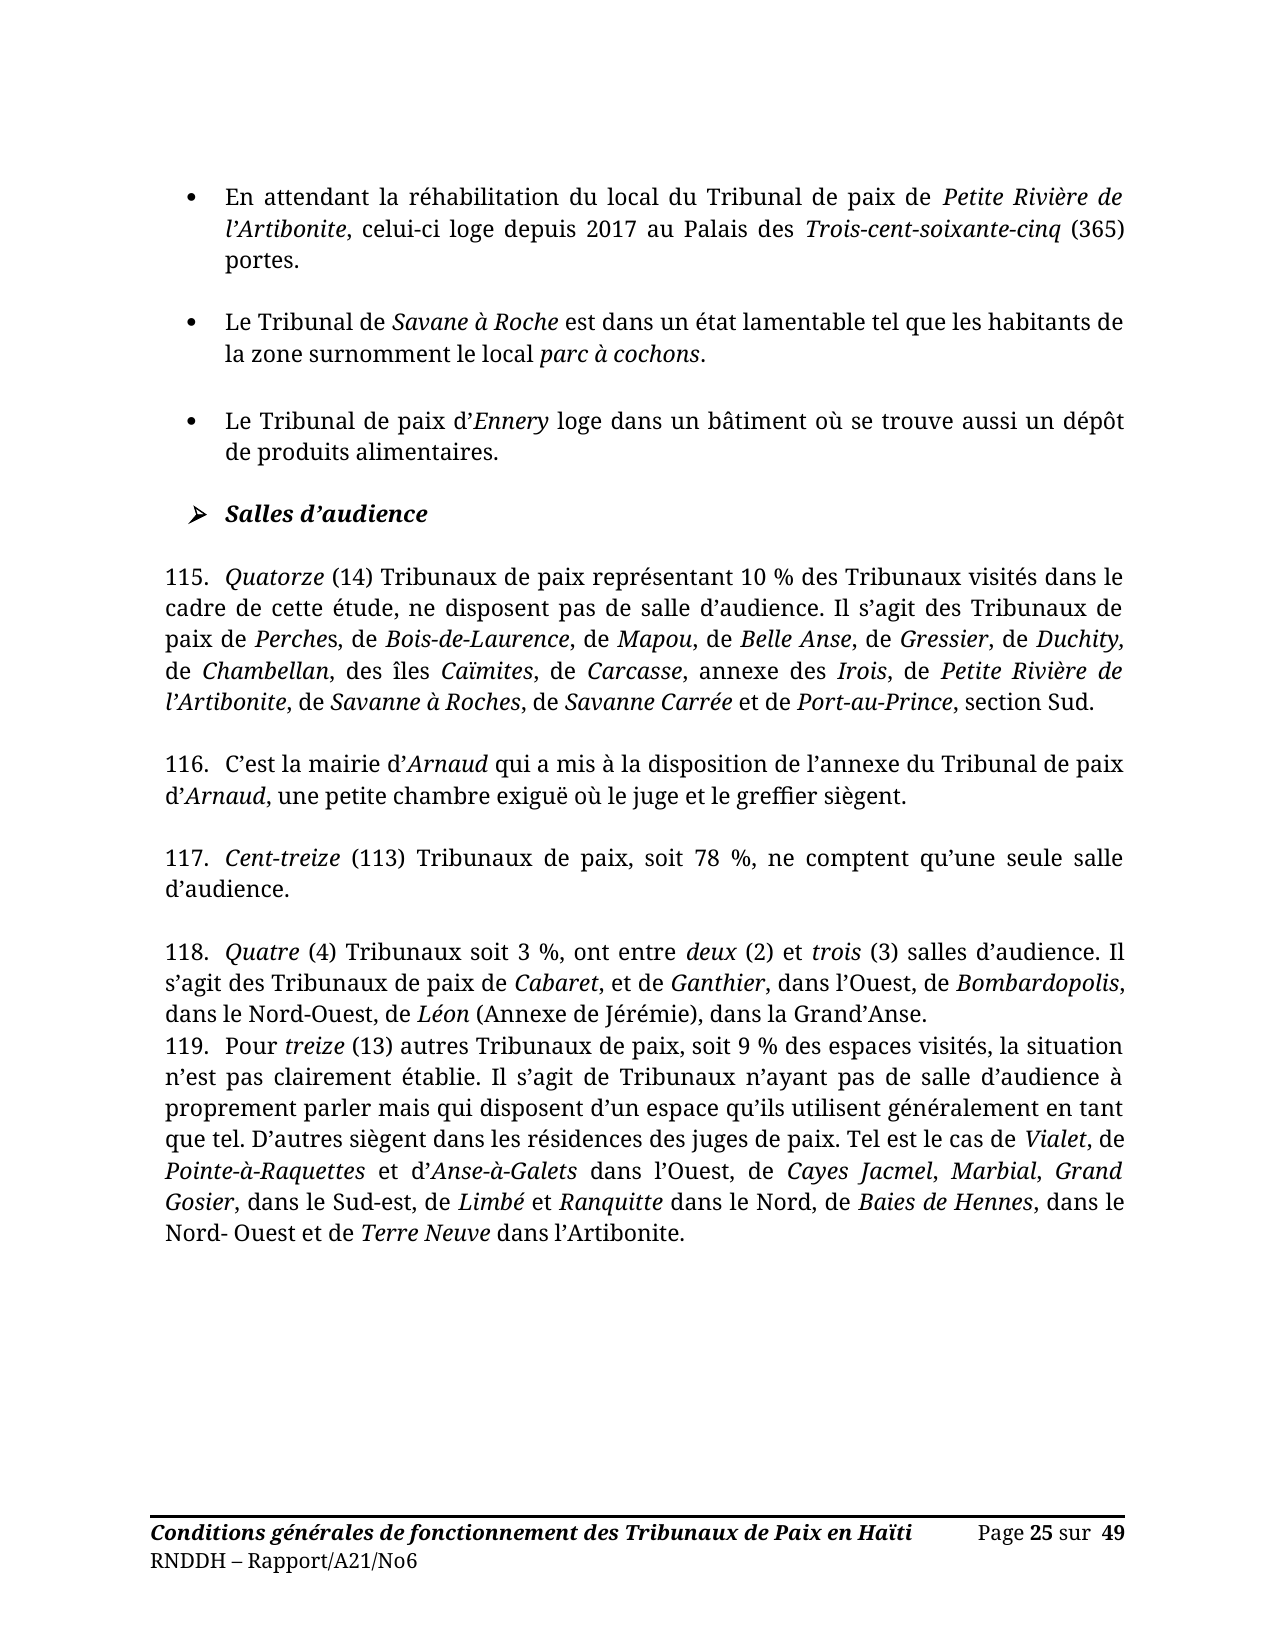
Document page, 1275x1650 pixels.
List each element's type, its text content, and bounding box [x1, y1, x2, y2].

list Le Tribunal de paix d’Ennery loge dans un bâtiment où se trouve aussi un dépôt de produits alimentaires. [187, 405, 1125, 467]
list Quatre (4) Tribunaux soit 3 %, ont entre deux (2) et trois (3) salles d’audience. Il s’agit des Tribunaux de paix de Cabaret, et de Ganthier, dans l’Ouest, de Bombardopolis, dans le Nord-Ouest, de Léon (Annexe de Jérémie), dans la Grand’Anse. [165, 936, 1125, 1030]
list C’est la mairie d’Arnaud qui a mis à la disposition de l’annexe du Tribunal de paix d’Arnaud, une petite chambre exiguë où le juge et le greffier siègent. [165, 748, 1125, 811]
list Quatorze (14) Tribunaux de paix représentant 10 % des Tribunaux visités dans le cadre de cette étude, ne disposent pas de salle d’audience. Il s’agit des Tribunaux de paix de Perches, de Bois-de-Laurence, de Mapou, de Belle Anse, de Gressier, de Duchity, de Chambellan, des îles Caïmites, de Carcasse, annexe des Irois, de Petite Rivière de l’Artibonite, de Savanne à Roches, de Savanne Carrée et de Port-au-Prince, section Sud. [165, 561, 1125, 717]
list Salles d’audience [187, 498, 1125, 530]
list Cent-treize (113) Tribunaux de paix, soit 78 %, ne comptent qu’une seule salle d’audience. [165, 842, 1125, 905]
list Le Tribunal de Savane à Roche est dans un état lamentable tel que les habitants de la zone surnomment le local parc à cochons. [187, 306, 1125, 369]
list Pour treize (13) autres Tribunaux de paix, soit 9 % des espaces visités, la situation n’est pas clairement établie. Il s’agit de Tribunaux n’ayant pas de salle d’audience à proprement parler mais qui disposent d’un espace qu’ils utilisent généralement en tant que tel. D’autres siègent dans les résidences des juges de paix. Tel est le cas de Vialet, de Pointe-à-Raquettes et d’Anse-à-Galets dans l’Ouest, de Cayes Jacmel, Marbial, Grand Gosier, dans le Sud-est, de Limbé et Ranquitte dans le Nord, de Baies de Hennes, dans le Nord- Ouest et de Terre Neuve dans l’Artibonite. [165, 1030, 1125, 1248]
list En attendant la réhabilitation du local du Tribunal de paix de Petite Rivière de l’Artibonite, celui-ci loge depuis 2017 au Palais des Trois-cent-soixante-cinq (365) portes. [187, 181, 1125, 275]
